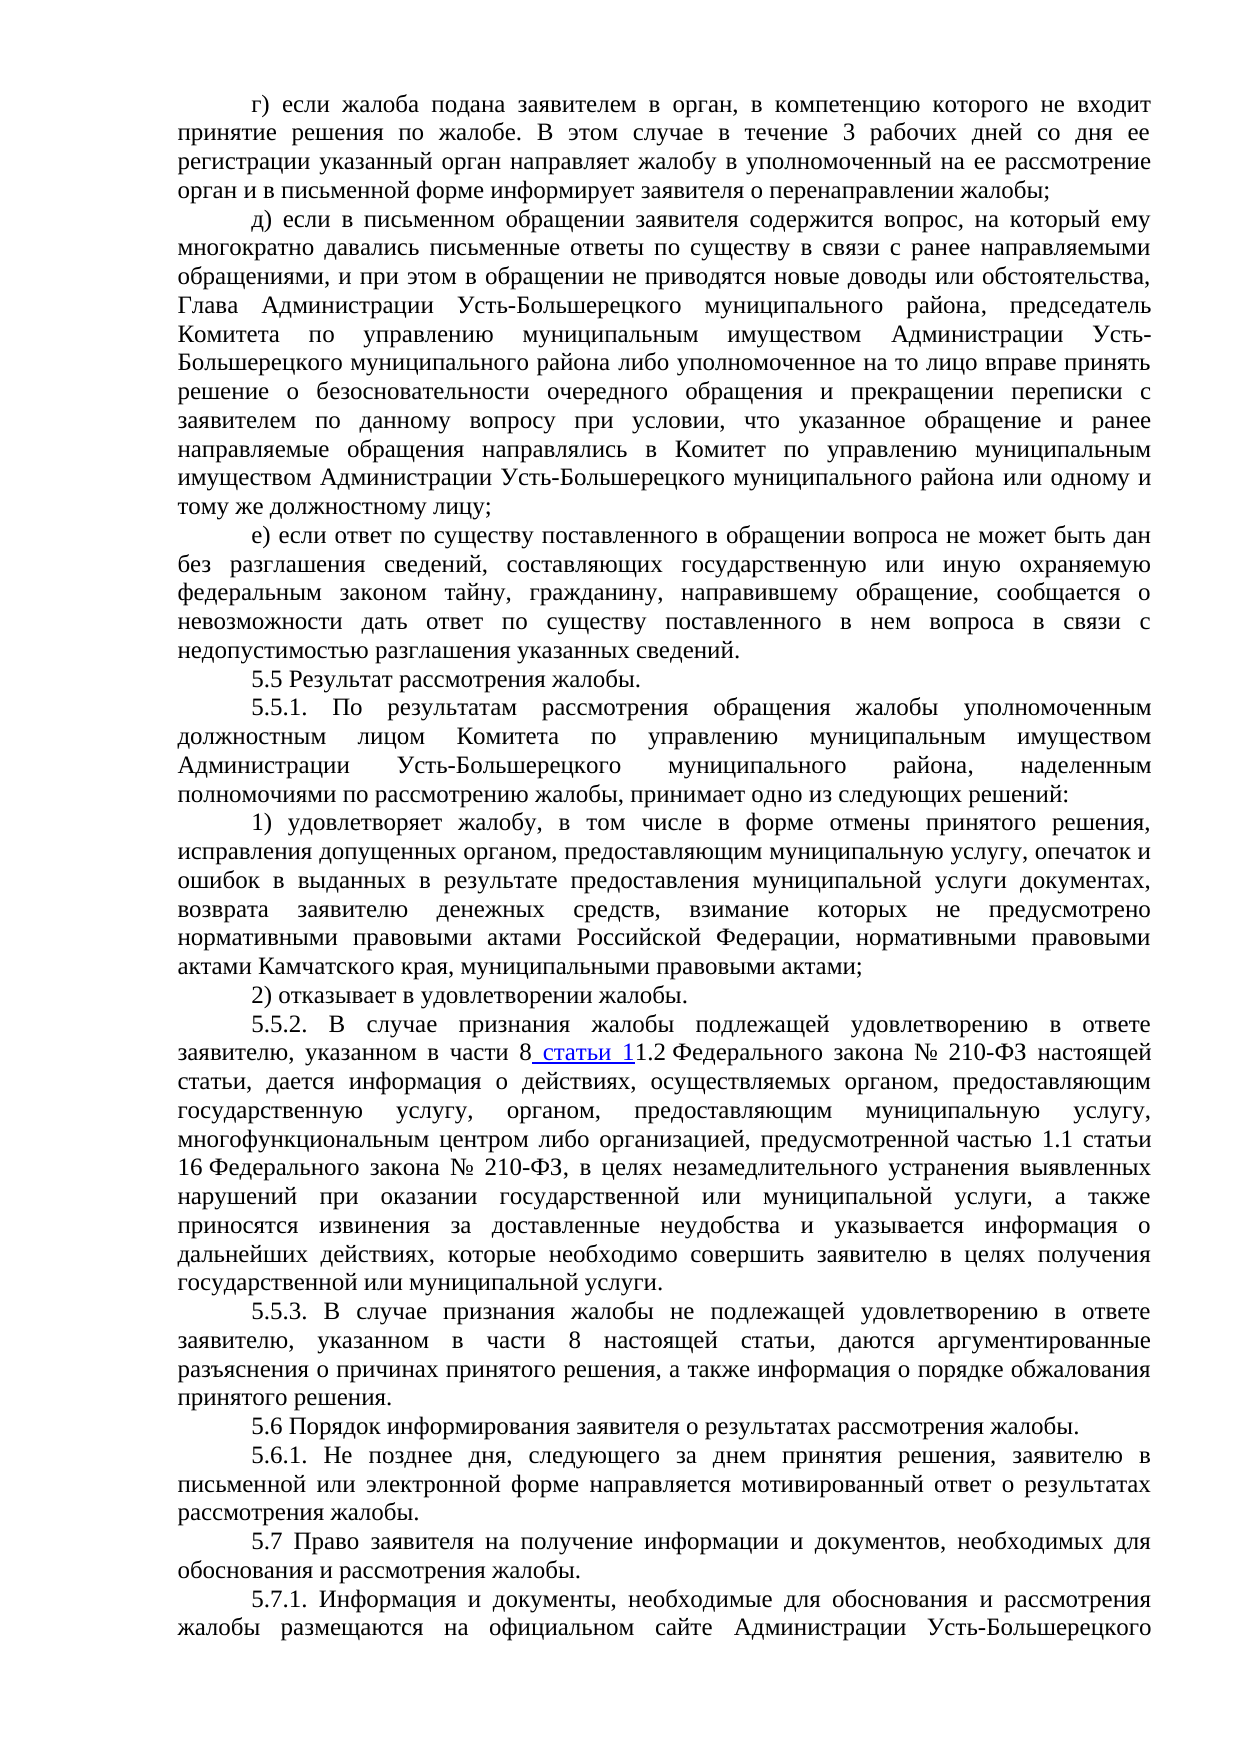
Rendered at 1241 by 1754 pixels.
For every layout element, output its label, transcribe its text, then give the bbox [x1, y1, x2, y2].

text 5.7 Право заявителя на получение информации и документов, необходимых для обоснования и рассмотрения жалобы. [177, 1526, 1152, 1584]
text 5.5.1. По результатам рассмотрения обращения жалобы уполномоченным должностным лицом Комитета по управлению муниципальным имуществом Администрации Усть-Большерецкого муниципального района, наделенным полномочиями по рассмотрению жалобы, принимает одно из следующих решений: [177, 692, 1152, 807]
text 5.6.1. Не позднее дня, следующего за днем принятия решения, заявителю в письменной или электронной форме направляется мотивированный ответ о результатах рассмотрения жалобы. [177, 1440, 1152, 1526]
text 1) удовлетворяет жалобу, в том числе в форме отмены принятого решения, исправления допущенных органом, предоставляющим муниципальную услугу, опечаток и ошибок в выданных в результате предоставления муниципальной услуги документах, возврата заявителю денежных средств, взимание которых не предусмотрено нормативными правовыми актами Российской Федерации, нормативными правовыми актами Камчатского края, муниципальными правовыми актами; [177, 807, 1152, 980]
text 5.6 Порядок информирования заявителя о результатах рассмотрения жалобы. [177, 1411, 1152, 1440]
text 5.5.2. В случае признания жалобы подлежащей удовлетворению в ответе заявителю, указанном в части 8 статьи 11.2 Федерального закона № 210-ФЗ настоящей статьи, дается информация о действиях, осуществляемых органом, предоставляющим государственную услугу, органом, предоставляющим муниципальную услугу, многофункциональным центром либо организацией, предусмотренной частью 1.1 статьи 16 Федерального закона № 210-ФЗ, в целях незамедлительного устранения выявленных нарушений при оказании государственной или муниципальной услуги, а также приносятся извинения за доставленные неудобства и указывается информация о дальнейших действиях, которые необходимо совершить заявителю в целях получения государственной или муниципальной услуги. [177, 1009, 1152, 1296]
text д) если в письменном обращении заявителя содержится вопрос, на который ему многократно давались письменные ответы по существу в связи с ранее направляемыми обращениями, и при этом в обращении не приводятся новые доводы или обстоятельства, Глава Администрации Усть-Большерецкого муниципального района, председатель Комитета по управлению муниципальным имуществом Администрации Усть-Большерецкого муниципального района либо уполномоченное на то лицо вправе принять решение о безосновательности очередного обращения и прекращении переписки с заявителем по данному вопросу при условии, что указанное обращение и ранее направляемые обращения направлялись в Комитет по управлению муниципальным имуществом Администрации Усть-Большерецкого муниципального района или одному и тому же должностному лицу; [177, 204, 1152, 520]
text г) если жалоба подана заявителем в орган, в компетенцию которого не входит принятие решения по жалобе. В этом случае в течение 3 рабочих дней со дня ее регистрации указанный орган направляет жалобу в уполномоченный на ее рассмотрение орган и в письменной форме информирует заявителя о перенаправлении жалобы; [177, 89, 1152, 204]
text 2) отказывает в удовлетворении жалобы. [177, 980, 1152, 1009]
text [177, 1584, 1152, 1641]
text 5.5.3. В случае признания жалобы не подлежащей удовлетворению в ответе заявителю, указанном в части 8 настоящей статьи, даются аргументированные разъяснения о причинах принятого решения, а также информация о порядке обжалования принятого решения. [177, 1296, 1152, 1411]
text е) если ответ по существу поставленного в обращении вопроса не может быть дан без разглашения сведений, составляющих государственную или иную охраняемую федеральным законом тайну, гражданину, направившему обращение, сообщается о невозможности дать ответ по существу поставленного в нем вопроса в связи с недопустимостью разглашения указанных сведений. [177, 520, 1152, 664]
text 5.5 Результат рассмотрения жалобы. [177, 664, 1152, 692]
